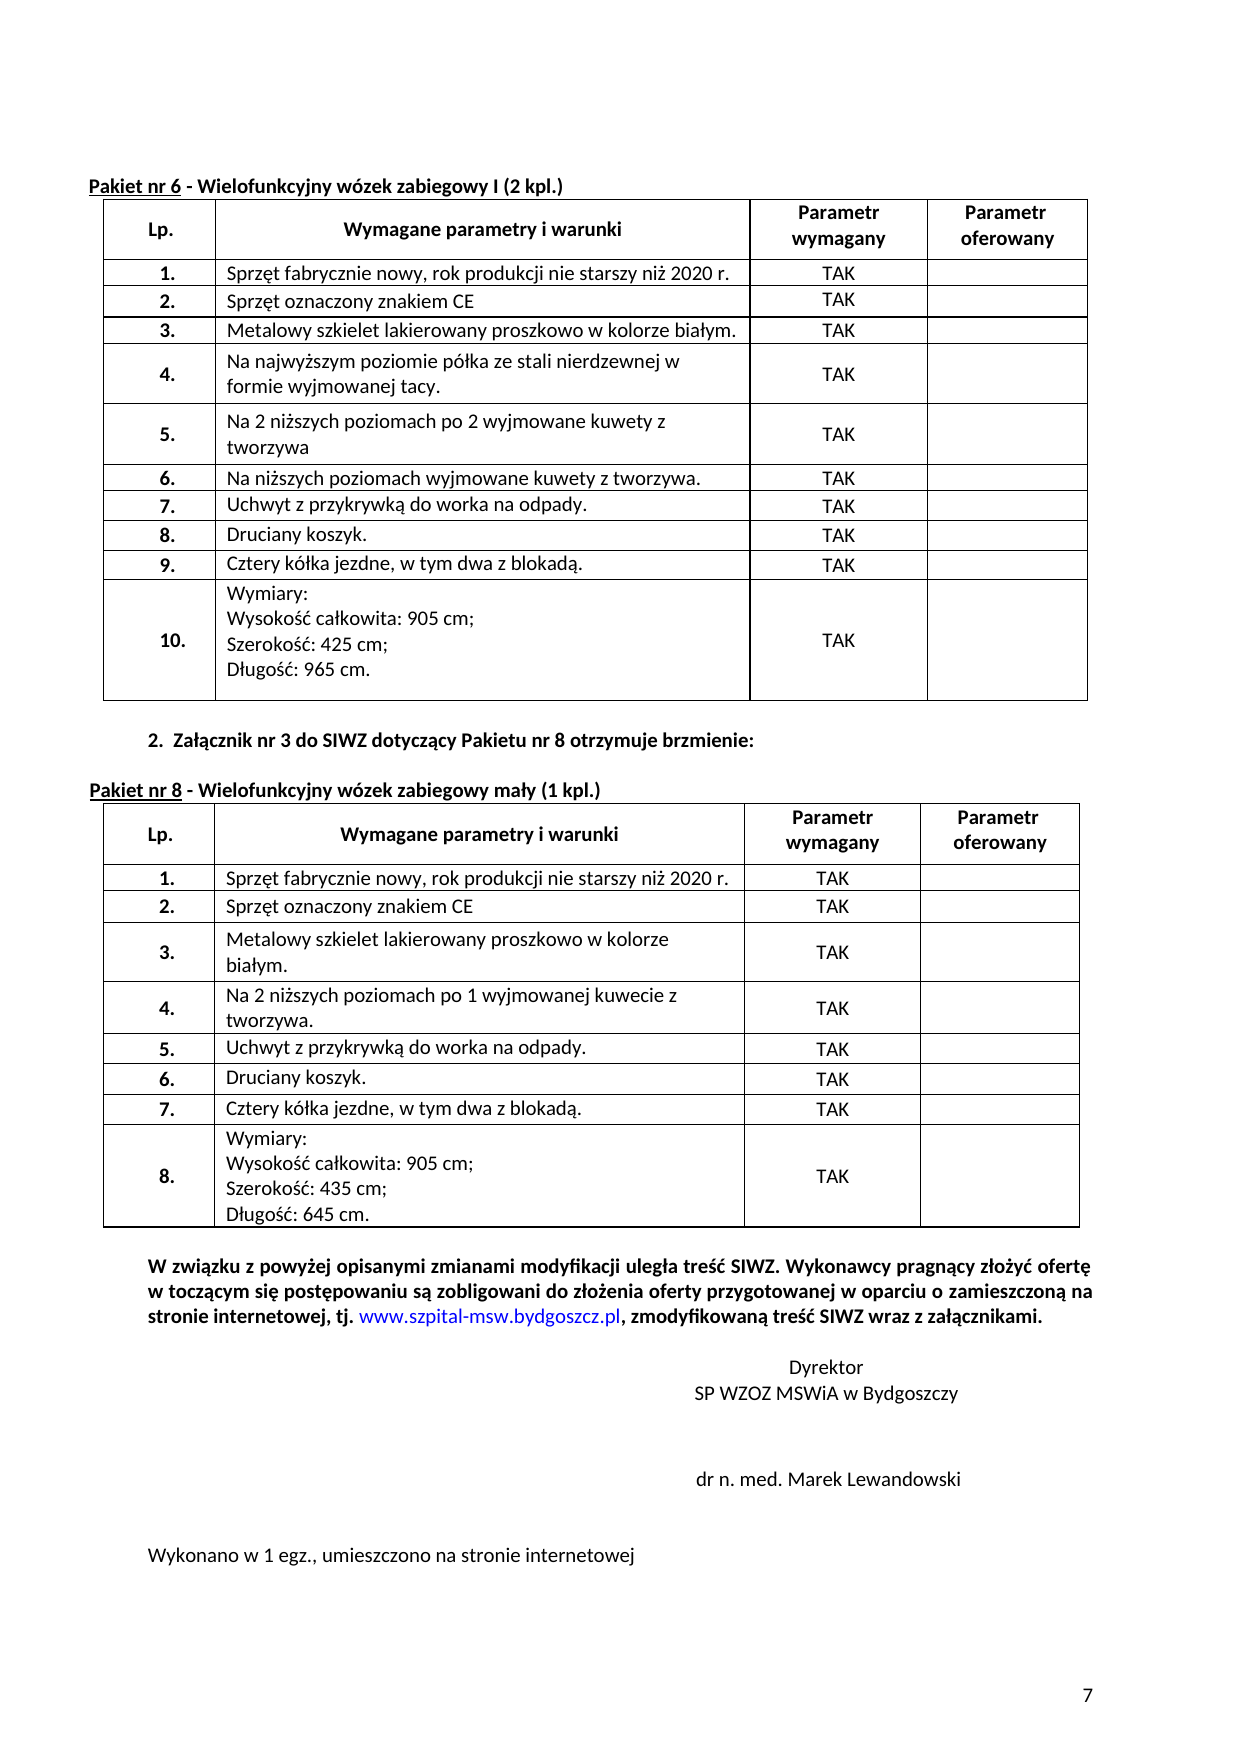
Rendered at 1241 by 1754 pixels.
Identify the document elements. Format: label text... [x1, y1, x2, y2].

table_cell Sprzęt oznaczony znakiem CE [216, 286, 749, 316]
table_cell [104, 923, 214, 981]
table_cell Wymiary: Wysokość całkowita: 905 cm; Szerokość: 435 cm; Długość: 645 cm. [215, 1125, 744, 1226]
table_cell TAK [745, 1095, 920, 1124]
table_cell Na najwyższym poziomie półka ze stali nierdzewnej w formie wyjmowanej tacy. [216, 344, 749, 403]
table_cell [928, 318, 1087, 343]
table_cell [104, 286, 215, 316]
table_cell Cztery kółka jezdne, w tym dwa z blokadą. [216, 551, 749, 579]
table_cell Sprzęt fabrycznie nowy, rok produkcji nie starszy niż 2020 r. [215, 865, 744, 890]
table_cell [104, 1034, 214, 1063]
table_cell [921, 891, 1079, 922]
table_cell [104, 551, 215, 579]
text dr n. med. Marek Lewandowski [560, 1466, 1093, 1492]
table_cell [921, 1125, 1079, 1226]
table_header Wymagane parametry i warunki [216, 200, 749, 259]
table_cell Wymiary: Wysokość całkowita: 905 cm; Szerokość: 425 cm; Długość: 965 cm. [216, 580, 749, 700]
table_cell [104, 344, 215, 403]
table_cell Sprzęt fabrycznie nowy, rok produkcji nie starszy niż 2020 r. [216, 260, 749, 285]
table_cell Na niższych poziomach wyjmowane kuwety z tworzywa. [216, 465, 749, 490]
table_cell Metalowy szkielet lakierowany proszkowo w kolorze białym. [216, 318, 749, 343]
table_cell [104, 260, 215, 285]
text SP WZOZ MSWiA w Bydgoszczy [560, 1380, 1093, 1405]
table_cell [104, 491, 215, 520]
table_cell TAK [751, 286, 927, 316]
table_cell [104, 318, 215, 343]
table_cell [921, 1034, 1079, 1063]
table_cell [928, 521, 1087, 549]
table_cell [921, 865, 1079, 890]
table_cell Druciany koszyk. [215, 1064, 744, 1094]
table_cell [921, 1064, 1079, 1094]
table_cell [928, 260, 1087, 285]
text 2. Załącznik nr 3 do SIWZ dotyczący Pakietu nr 8 otrzymuje brzmienie: [148, 727, 1093, 752]
table_cell TAK [751, 580, 927, 700]
table_cell TAK [745, 1034, 920, 1063]
table_cell TAK [745, 1125, 920, 1226]
table_header Parametr oferowany [928, 200, 1087, 259]
table_cell TAK [745, 1064, 920, 1094]
table_cell Sprzęt oznaczony znakiem CE [215, 891, 744, 922]
table_cell Metalowy szkielet lakierowany proszkowo w kolorze białym. [215, 923, 744, 981]
table_header Wymagane parametry i warunki [215, 804, 744, 864]
table_cell TAK [751, 491, 927, 520]
table_cell [928, 491, 1087, 520]
table_cell [928, 551, 1087, 579]
table_header Lp. [104, 804, 214, 864]
table_cell TAK [751, 344, 927, 403]
table_cell [104, 1095, 214, 1124]
table_cell [104, 465, 215, 490]
text Pakiet nr 6 - Wielofunkcyjny wózek zabiegowy I (2 kpl.) [88, 173, 1093, 198]
table_cell [928, 404, 1087, 464]
table_header Lp. [104, 200, 215, 259]
table_cell [104, 865, 214, 890]
text W związku z powyżej opisanymi zmianami modyfikacji uległa treść SIWZ. Wykonawcy pragnący złożyć ofertę w toczącym się postępowaniu są zobligowani do złożenia oferty przygotowanej w oparciu o zamieszczoną na stronie internetowej, tj. www.szpital-msw.bydgoszcz.pl, zmodyfikowaną treść SIWZ wraz z załącznikami. [148, 1253, 1093, 1329]
text Pakiet nr 8 - Wielofunkcyjny wózek zabiegowy mały (1 kpl.) [89, 778, 1093, 803]
table_cell [104, 521, 215, 549]
table_cell [928, 580, 1087, 700]
table_cell TAK [745, 891, 920, 922]
text Wykonano w 1 egz., umieszczono na stronie internetowej [148, 1543, 1093, 1568]
table_cell TAK [745, 865, 920, 890]
table_cell [104, 891, 214, 922]
table_cell TAK [751, 521, 927, 549]
table_cell Uchwyt z przykrywką do worka na odpady. [216, 491, 749, 520]
table_header Parametr oferowany [921, 804, 1079, 864]
text Dyrektor [560, 1354, 1093, 1380]
table_cell [104, 404, 215, 464]
table_header Parametr wymagany [751, 200, 927, 259]
table_cell [104, 1125, 214, 1226]
table_cell TAK [751, 260, 927, 285]
table_cell [921, 982, 1079, 1033]
table_cell [928, 344, 1087, 403]
table_cell [104, 982, 214, 1033]
table_cell Cztery kółka jezdne, w tym dwa z blokadą. [215, 1095, 744, 1124]
table_cell Na 2 niższych poziomach po 1 wyjmowanej kuwecie z tworzywa. [215, 982, 744, 1033]
table_cell Na 2 niższych poziomach po 2 wyjmowane kuwety z tworzywa [216, 404, 749, 464]
table_cell [104, 580, 215, 700]
table_cell Druciany koszyk. [216, 521, 749, 549]
table_cell Uchwyt z przykrywką do worka na odpady. [215, 1034, 744, 1063]
table_cell [921, 923, 1079, 981]
table_cell [104, 1064, 214, 1094]
table_cell TAK [751, 404, 927, 464]
table_cell TAK [745, 923, 920, 981]
table_cell TAK [745, 982, 920, 1033]
table_cell [928, 286, 1087, 316]
table_cell TAK [751, 551, 927, 579]
table_header Parametr wymagany [745, 804, 920, 864]
table_cell [928, 465, 1087, 490]
table_cell TAK [751, 465, 927, 490]
table_cell TAK [751, 318, 927, 343]
table_cell [921, 1095, 1079, 1124]
